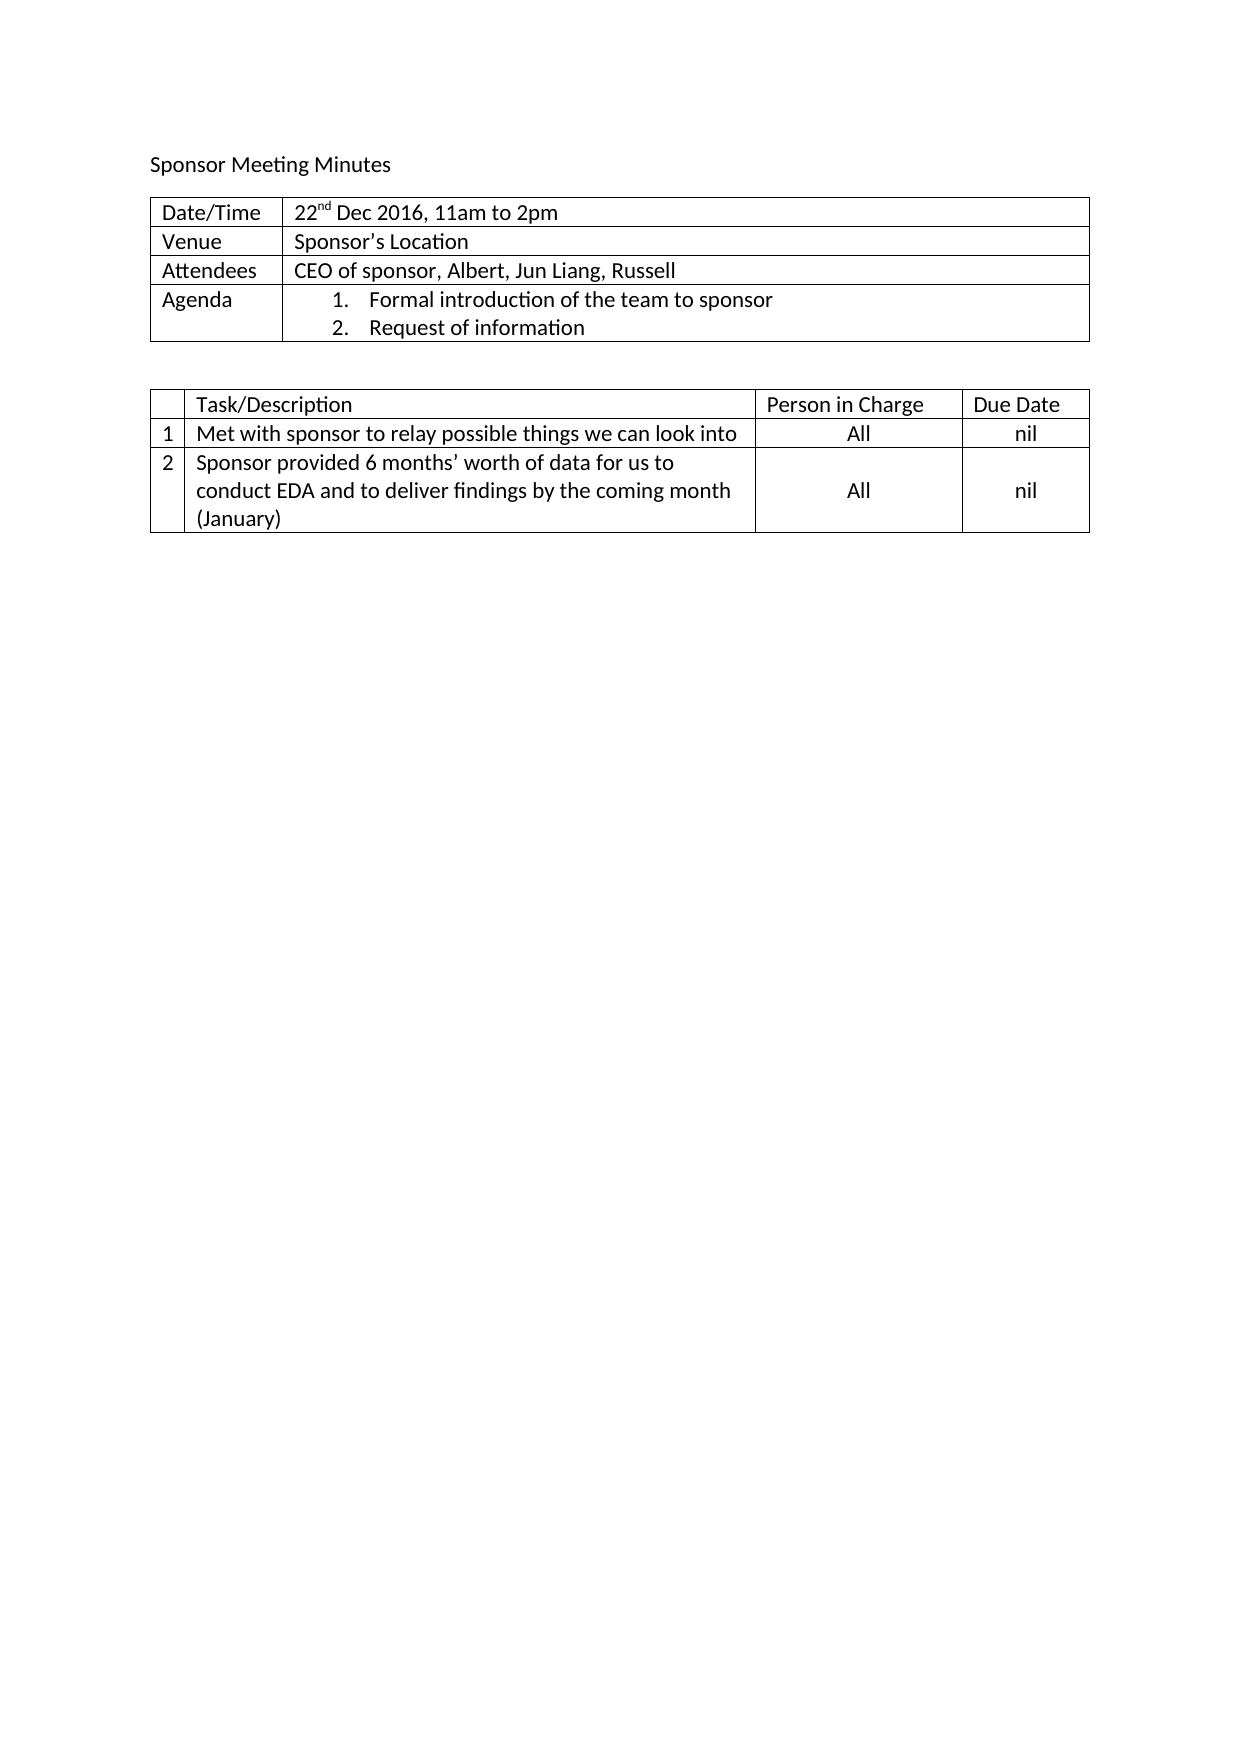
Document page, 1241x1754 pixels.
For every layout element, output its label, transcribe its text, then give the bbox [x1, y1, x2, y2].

text Sponsor Meeting Minutes [150, 150, 1090, 178]
table_cell All [756, 448, 962, 532]
table_cell Venue [151, 227, 282, 255]
table_header 22nd Dec 2016, 11am to 2pm [283, 198, 1089, 226]
table_cell Formal introduction of the team to sponsor Request of information [283, 285, 1089, 341]
table_cell Sponsor’s Location [283, 227, 1089, 255]
table_header Person in Charge [756, 390, 962, 418]
table_header Due Date [963, 390, 1089, 418]
table_cell nil [963, 448, 1089, 532]
table_cell CEO of sponsor, Albert, Jun Liang, Russell [283, 256, 1089, 284]
table_cell Met with sponsor to relay possible things we can look into [185, 419, 755, 447]
table_header Task/Description [185, 390, 755, 418]
table_cell 1 [151, 419, 184, 447]
table_cell Sponsor provided 6 months’ worth of data for us to conduct EDA and to deliver findings by the coming month (January) [185, 448, 755, 532]
table_header [151, 390, 184, 418]
table_cell Attendees [151, 256, 282, 284]
table_cell Agenda [151, 285, 282, 341]
table_cell 2 [151, 448, 184, 532]
table_header Date/Time [151, 198, 282, 226]
table_cell nil [963, 419, 1089, 447]
table_cell All [756, 419, 962, 447]
